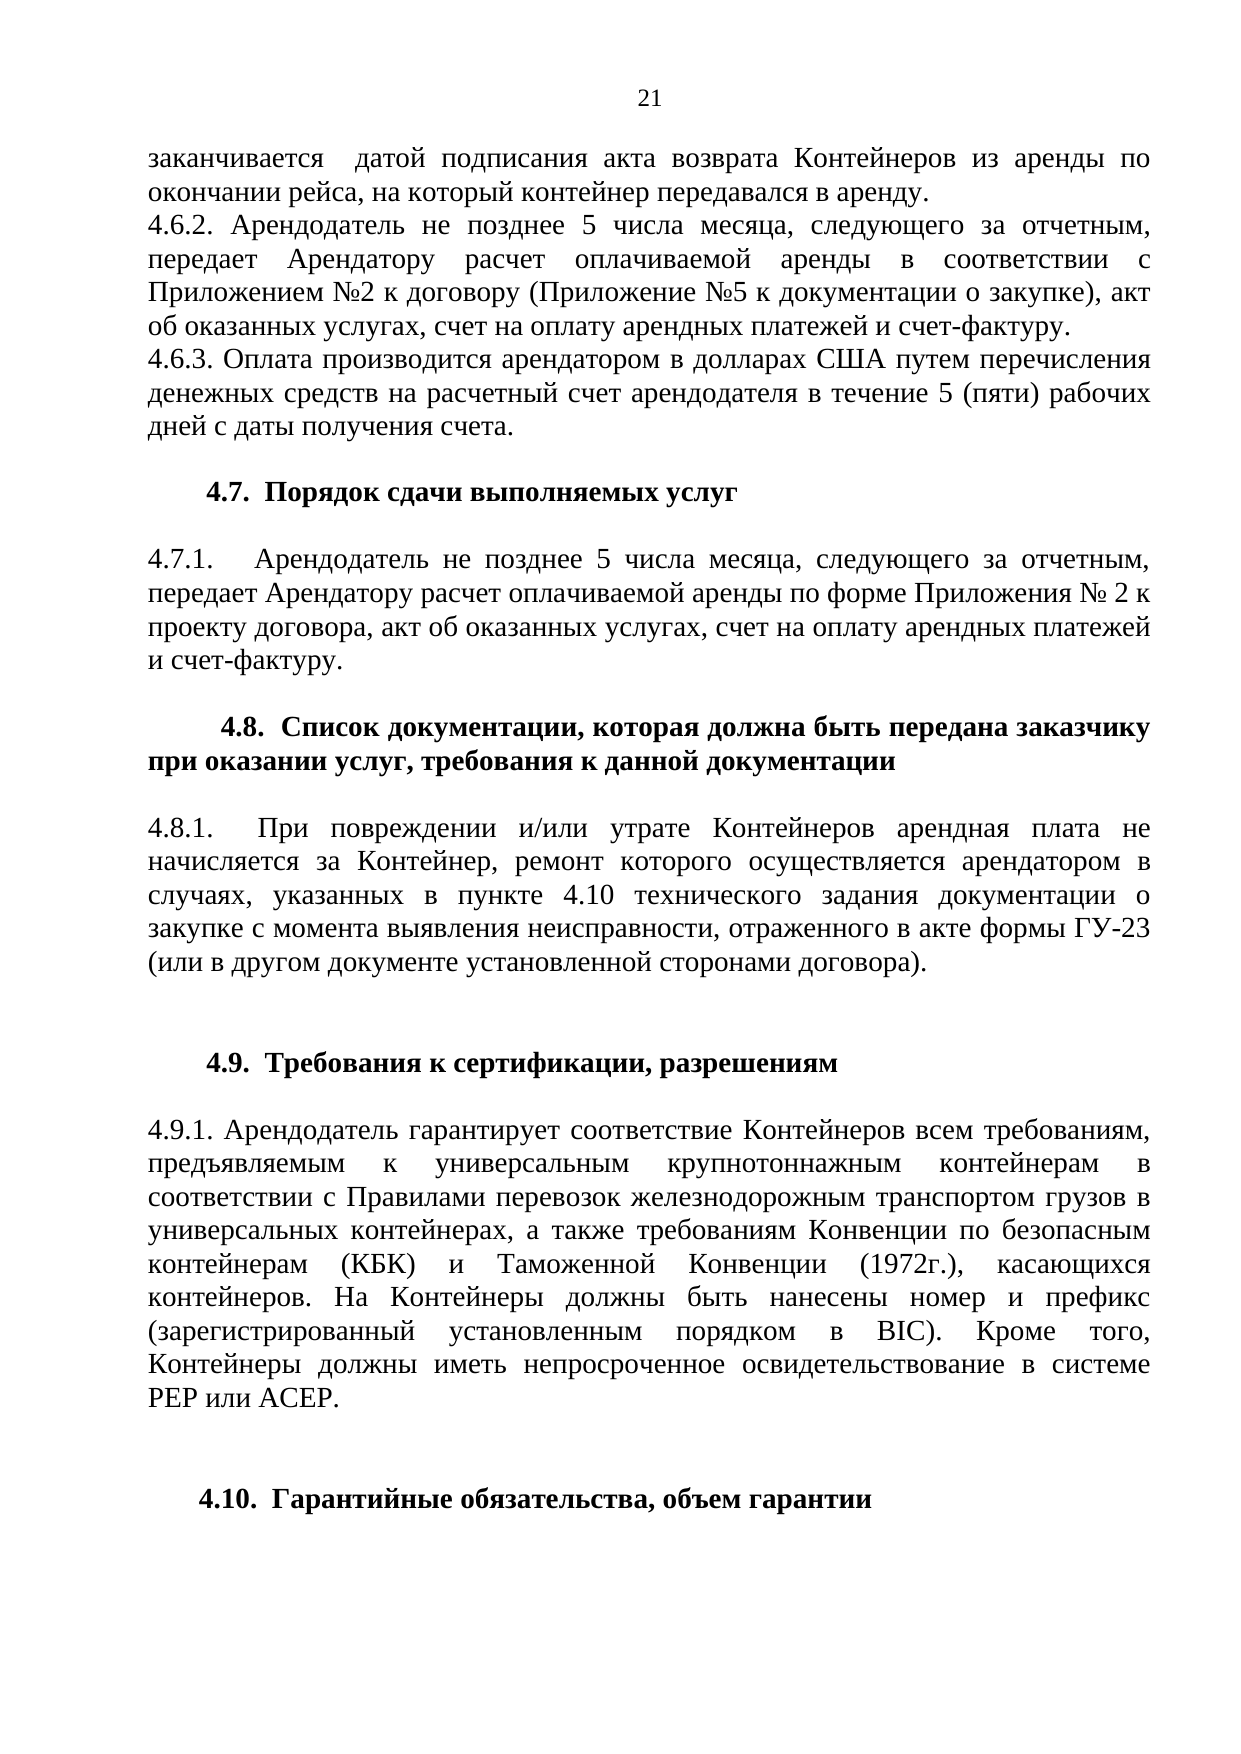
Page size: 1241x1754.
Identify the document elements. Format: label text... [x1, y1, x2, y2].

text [148, 140, 1152, 207]
list 4.7. Порядок сдачи выполняемых услуг [148, 475, 1149, 508]
text 4.6.3. Оплата производится арендатором в долларах США путем перечисления денежных средств на расчетный счет арендодателя в течение 5 (пяти) рабочих дней с даты получения счета. [148, 341, 1152, 442]
text 4.8. Список документации, которая должна быть передана заказчику при оказании услуг, требования к данной документации [148, 709, 1152, 776]
text 4.7.1. Арендодатель не позднее 5 числа месяца, следующего за отчетным, передает Арендатору расчет оплачиваемой аренды по форме Приложения № 2 к проекту договора, акт об оказанных услугах, счет на оплату арендных платежей и счет-фактуру. [148, 542, 1152, 676]
text 4.9.1. Арендодатель гарантирует соответствие Контейнеров всем требованиям, предъявляемым к универсальным крупнотоннажным контейнерам в соответствии с Правилами перевозок железнодорожным транспортом грузов в универсальных контейнерах, а также требованиям Конвенции по безопасным контейнерам (КБК) и Таможенной Конвенции (1972г.), касающихся контейнеров. На Контейнеры должны быть нанесены номер и префикс (зарегистрированный установленным порядком в BIC). Кроме того, Контейнеры должны иметь непросроченное освидетельствование в системе PEP или ACEP. [148, 1112, 1152, 1414]
text 4.10. Гарантийные обязательства, объем гарантии [148, 1481, 1152, 1514]
text 4.8.1. При повреждении и/или утрате Контейнеров арендная плата не начисляется за Контейнер, ремонт которого осуществляется арендатором в случаях, указанных в пункте 4.10 технического задания документации о закупке с момента выявления неисправности, отраженного в акте формы ГУ-23 (или в другом документе установленной сторонами договора). [148, 810, 1152, 978]
text 4.6.2. Арендодатель не позднее 5 числа месяца, следующего за отчетным, передает Арендатору расчет оплачиваемой аренды в соответствии с Приложением №2 к договору (Приложение №5 к документации о закупке), акт об оказанных услугах, счет на оплату арендных платежей и счет-фактуру. [148, 207, 1152, 341]
text 4.9. Требования к сертификации, разрешениям [148, 1045, 1152, 1078]
